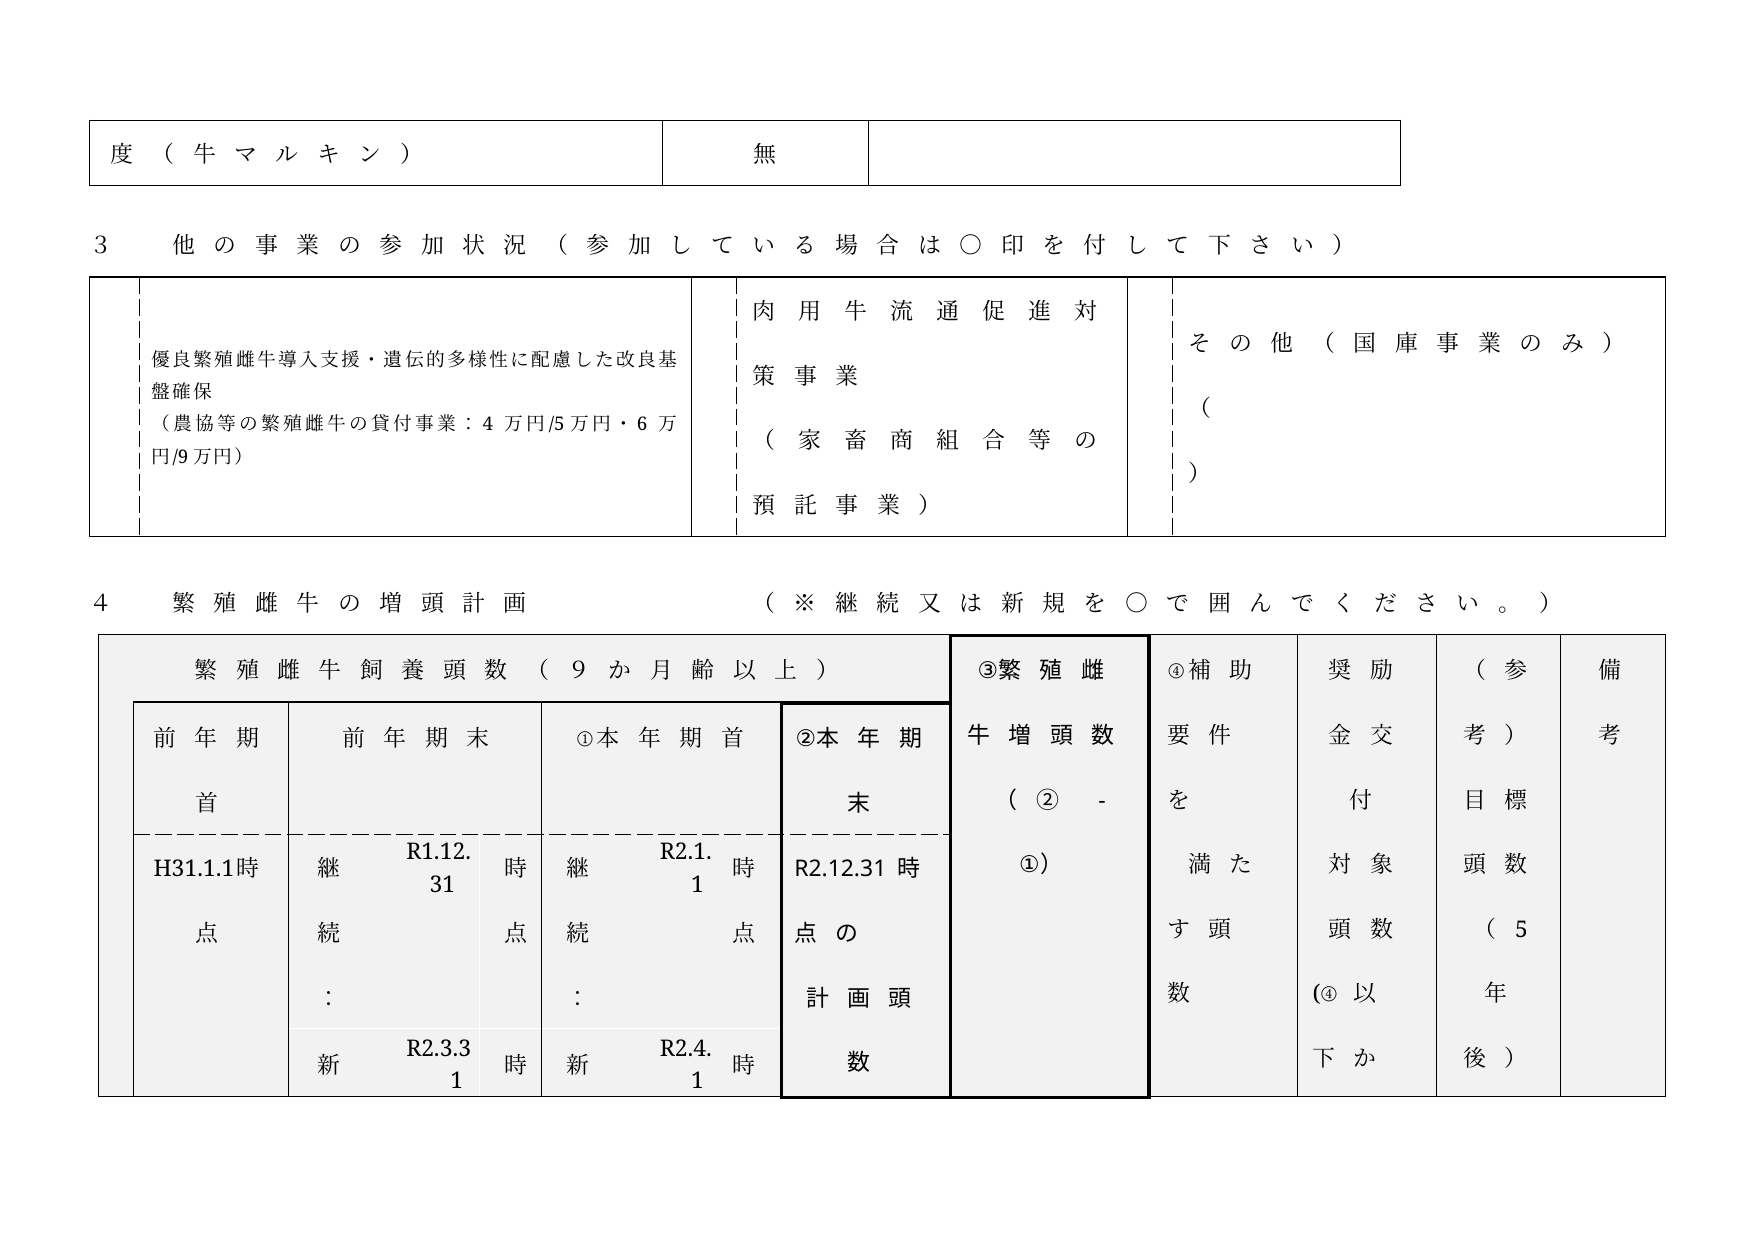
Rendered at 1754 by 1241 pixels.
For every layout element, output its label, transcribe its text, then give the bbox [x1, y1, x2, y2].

text ４ 繁殖雌牛の増頭計画 （※継続又は新規を○で囲んでください。） [89, 569, 1665, 634]
table_header 肉用牛流通促進対策事業 （家畜商組合等の預託事業） [736, 278, 1127, 536]
table_cell 時点 [720, 834, 780, 1028]
table_header ④補助要件を 満たす頭数 [1151, 635, 1297, 1096]
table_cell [90, 121, 662, 185]
table_cell ①本年期首 [542, 703, 780, 834]
table_cell 時点 [480, 834, 541, 1028]
table_header ③繁殖雌牛増頭数 （② - ①） [952, 637, 1147, 1096]
table_cell R2.1.1 [629, 834, 720, 1028]
table_header 繁殖雌牛飼養頭数（９か月齢以上） [99, 635, 949, 701]
table_cell ②本年期末 [783, 705, 949, 834]
table_cell 前年期末 [289, 703, 541, 834]
table_cell 有 ・ 無 [663, 121, 868, 185]
table_header [90, 278, 139, 536]
table_cell R2.12.31時点の 計画頭数 [783, 834, 949, 1096]
table_cell 時点 [720, 1029, 780, 1096]
table_header [1128, 278, 1172, 536]
table_header 奨励金交付 対象頭数 (④以下かつ③以下) [1298, 635, 1436, 1096]
table_cell R2.4.1 [629, 1029, 720, 1096]
table_cell 継続： [542, 834, 629, 1028]
table_cell 時点 [480, 1029, 541, 1096]
table_header 優良繁殖雌牛導入支援・遺伝的多様性に配慮した改良基盤確保 （農協等の繁殖雌牛の貸付事業：4万円/5万円・6万円/9万円） [139, 278, 691, 536]
table_cell R1.12.31 [372, 834, 479, 1028]
table_header [692, 278, 736, 536]
table_cell 新規： [542, 1029, 629, 1096]
table_header その他（国庫事業のみ） （ ） [1173, 278, 1665, 536]
table_cell R2.3.31 [372, 1029, 479, 1096]
text ３ 他の事業の参加状況（参加している場合は○印を付して下さい） [89, 212, 1665, 276]
table_cell [869, 121, 1400, 185]
table_cell 継続： [289, 834, 372, 1028]
table_header 備考 [1561, 635, 1665, 1096]
table_cell [99, 701, 133, 1096]
table_cell 新規： [289, 1029, 372, 1096]
table_header （参考） 目標頭数 （5年後） [1437, 635, 1560, 1096]
table_cell H31.1.1時点 [134, 834, 288, 1096]
table_cell 前年期首 [134, 703, 288, 834]
